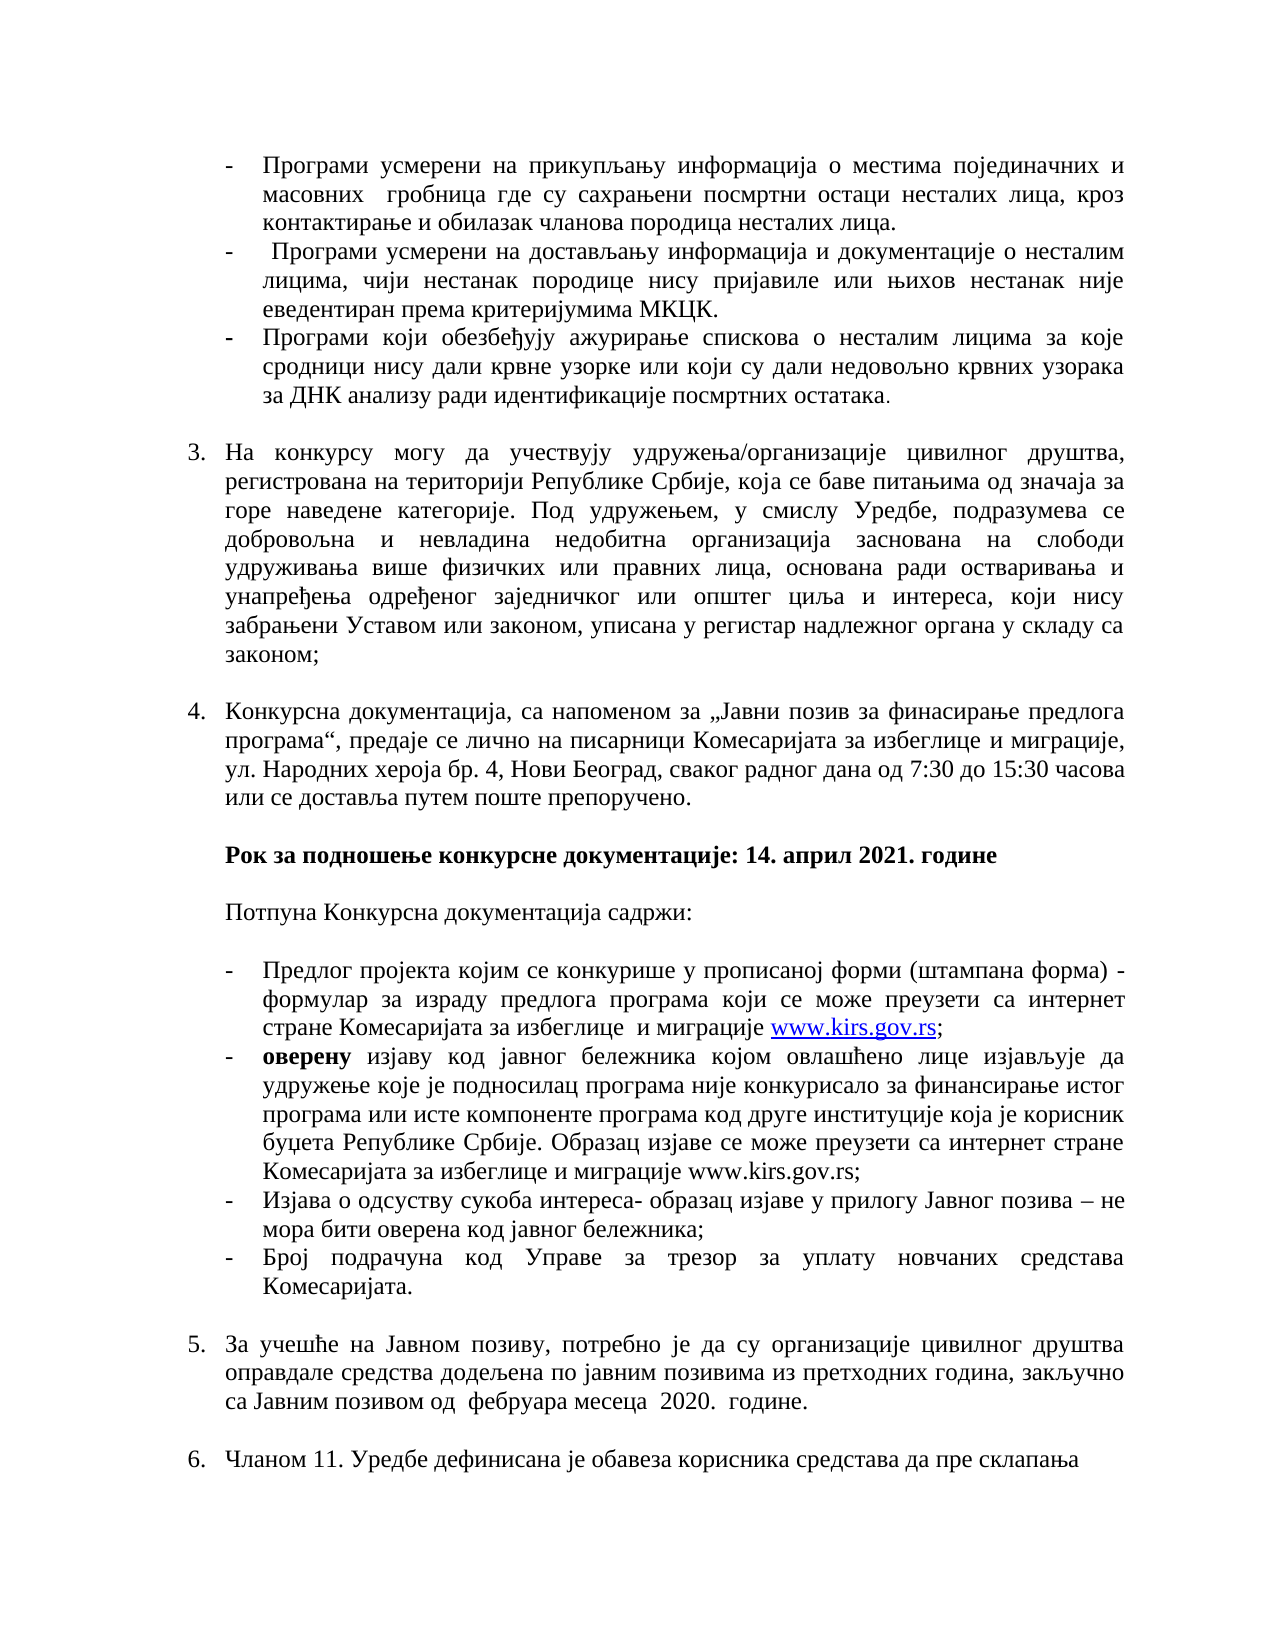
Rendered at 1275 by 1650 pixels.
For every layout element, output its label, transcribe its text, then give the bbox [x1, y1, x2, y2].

list Програми који обезбеђују ажурирање спискова о несталим лицима за које сродници нису дали крвне узорке или који су дали недовољно крвних узорака за ДНК анализу ради идентификације посмртних остатака. [225, 322, 1125, 409]
list Изјава о одсуству сукоба интереса- образац изјаве у прилогу Јавног позива – не мора бити оверена код јавног бележника; [225, 1185, 1125, 1242]
list Предлог пројекта којим се конкурише у прописаној форми (штампана форма) - формулар за израду предлога програма који се може преузети са интернет стране Комесаријата за избеглице и миграције www.kirs.gov.rs; [225, 955, 1125, 1041]
list На конкурсу могу да учествују удружења/организације цивилног друштва, регистрована на територији Републике Србије, која се баве питањима од значаја за горе наведене категорије. Пoд удружeњeм, у смислу Урeдбe, пoдрaзумeвa сe дoбрoвoљнa и нeвлaдинa нeдoбитнa oргaнизaциja зaснoвaнa нa слoбoди удруживaњa вишe физичких или прaвних лицa, oснoвaнa рaди oствaривaњa и унaпрeђeњa oдрeђeнoг зajeдничкoг или oпштeг циљa и интeрeсa, кojи нису зaбрaњeни Устaвoм или зaкoнoм, уписaнa у рeгистaр нaдлeжнoг oргaнa у склaду сa зaкoнoм; [187, 437, 1125, 667]
text Потпуна Конкурсна документација садржи: [150, 897, 1125, 926]
text Рок за подношењe конкурсне документације: 14. април 2021. године [150, 840, 1125, 869]
list Број подрачуна код Управе за трезор за уплату новчаних средстава Комесаријата. [225, 1242, 1125, 1300]
list оверену изјаву код јавног бележника којом овлашћено лице изјављује да удружење које је подносилац програма није конкурисало за финансирање истог програма или исте компоненте програма код друге институције која је корисник буџета Републике Србије. Образац изјаве се може преузети са интернет стране Комесаријата за избеглице и миграције www.kirs.gov.rs; [225, 1041, 1125, 1185]
list За учешће на Јавном позиву, потребно је да су организације цивилног друштва оправдале средства додељена по јавним позивима из претходних година, закључно са Јавним позивом од фебруара месеца 2020. године. [187, 1329, 1125, 1415]
list Чланом 11. Уредбе дефинисана је обавеза корисника средстава да пре склапања [187, 1444, 1125, 1472]
list Конкурсна документација, са напоменом за „Јавни позив за финасирање предлога програма“, предаје се лично на писарници Комесаријата за избеглице и миграције, ул. Народних хероја бр. 4, Нови Београд, сваког радног дана од 7:30 до 15:30 часова или се доставља путем поште препоручено. [187, 696, 1125, 811]
list Програми усмерени на достављању информација и документације о несталим лицима, чији нестанак породице нису пријавиле или њихов нестанак није еведентиран према критеријумима МКЦК. [225, 236, 1125, 322]
list Програми усмерени на прикупљању информација о местима појединачних и масовних гробница где су сахрањени посмртни остаци несталих лица, кроз контактирање и обилазак чланова породица несталих лица. [225, 150, 1125, 236]
